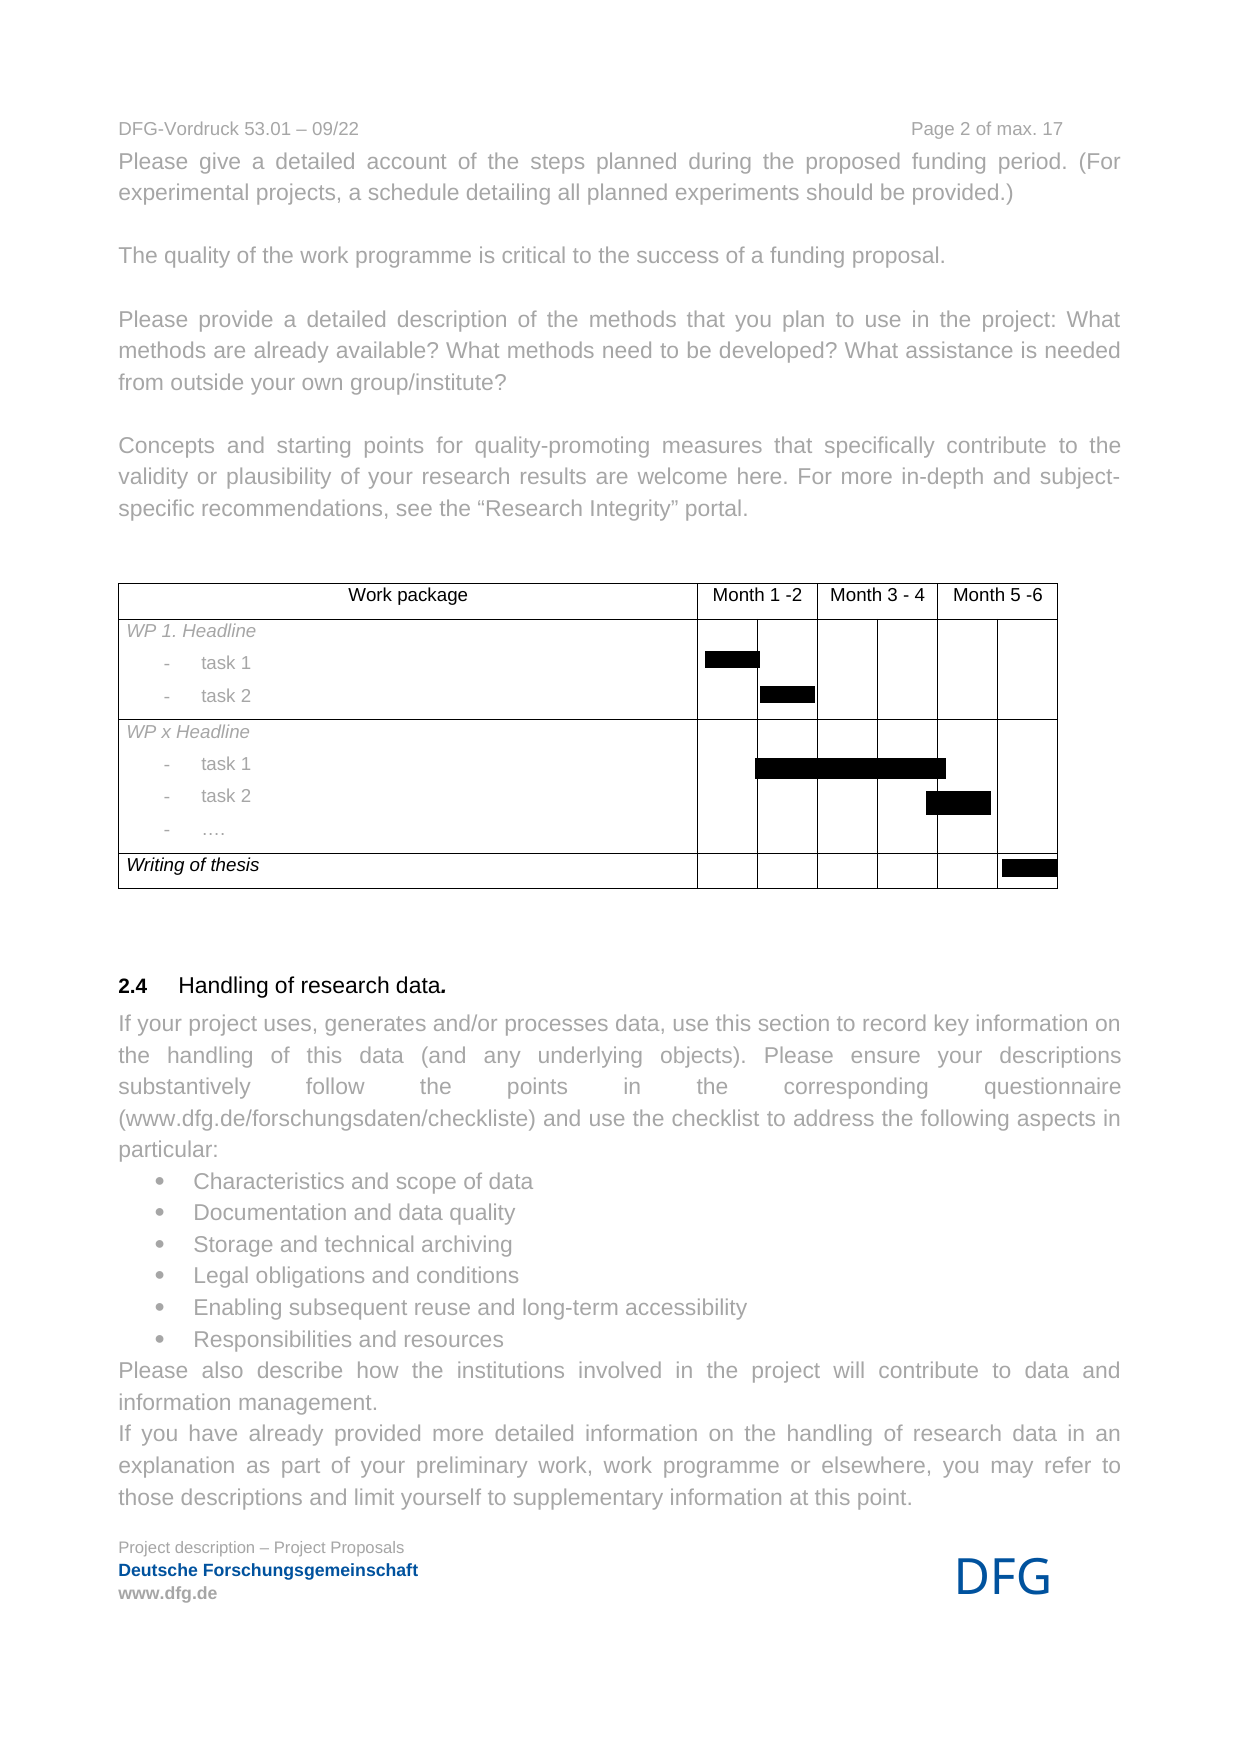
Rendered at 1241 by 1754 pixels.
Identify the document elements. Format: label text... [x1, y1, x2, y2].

text If your project uses, generates and/or processes data, use this section to record key information on the handling of this data (and any underlying objects). Please ensure your descriptions substantively follow the points in the corresponding questionnaire (www.dfg.de/forschungsdaten/checkliste) and use the checklist to address the following aspects in particular: [118, 1010, 1122, 1163]
table_cell [938, 620, 997, 719]
table_cell [698, 854, 757, 888]
table_cell [998, 720, 1057, 852]
text Please provide a detailed description of the methods that you plan to use in the project: What methods are already available? What methods need to be developed? What assistance is needed from outside your own group/institute? [118, 306, 1122, 395]
table_cell Writing of thesis [119, 854, 697, 888]
table_cell [938, 720, 997, 852]
table_header Month 3 - 4 [818, 584, 937, 619]
list Storage and technical archiving [156, 1231, 1122, 1257]
table_cell [998, 620, 1057, 719]
table_cell [878, 720, 937, 758]
text Please give a detailed account of the steps planned during the proposed funding period. (For experimental projects, a schedule detailing all planned experiments should be provided.) [118, 148, 1122, 206]
table_cell WP x Headline task 1 task 2 …. [119, 720, 697, 852]
text The quality of the work programme is critical to the success of a funding proposal. [118, 242, 1122, 269]
table_header Month 1 -2 [698, 584, 817, 619]
table_cell [758, 720, 817, 758]
table_cell [758, 620, 817, 719]
list Responsibilities and resources [156, 1326, 1122, 1352]
table_cell [938, 854, 997, 888]
list Documentation and data quality [156, 1199, 1122, 1226]
table_cell [818, 854, 877, 888]
subtitle Handling of research data. [118, 972, 1122, 998]
text Concepts and starting points for quality-promoting measures that specifically contribute to the validity or plausibility of your research results are welcome here. For more in-depth and subject-specific recommendations, see the “Research Integrity” portal. [118, 432, 1122, 521]
text Please also describe how the institutions involved in the project will contribute to data and information management. [118, 1357, 1122, 1415]
table_cell [698, 720, 757, 852]
table_cell [818, 720, 877, 758]
table_cell [758, 779, 817, 852]
list Characteristics and scope of data [156, 1168, 1122, 1194]
table_cell [818, 620, 877, 719]
table_cell [758, 854, 817, 888]
table_header Work package [119, 584, 697, 619]
table_cell [878, 779, 937, 852]
table_cell [698, 620, 757, 719]
table_cell WP 1. Headline task 1 task 2 [119, 620, 697, 719]
table_cell [818, 779, 877, 852]
table_cell [878, 854, 937, 888]
list Enabling subsequent reuse and long-term accessibility [156, 1294, 1122, 1320]
table_cell [878, 620, 937, 719]
list Legal obligations and conditions [156, 1262, 1122, 1289]
text If you have already provided more detailed information on the handling of research data in an explanation as part of your preliminary work, work programme or elsewhere, you may refer to those descriptions and limit yourself to supplementary information at this point. [118, 1420, 1122, 1510]
table_header Month 5 -6 [938, 584, 1057, 619]
table_cell [998, 854, 1057, 888]
